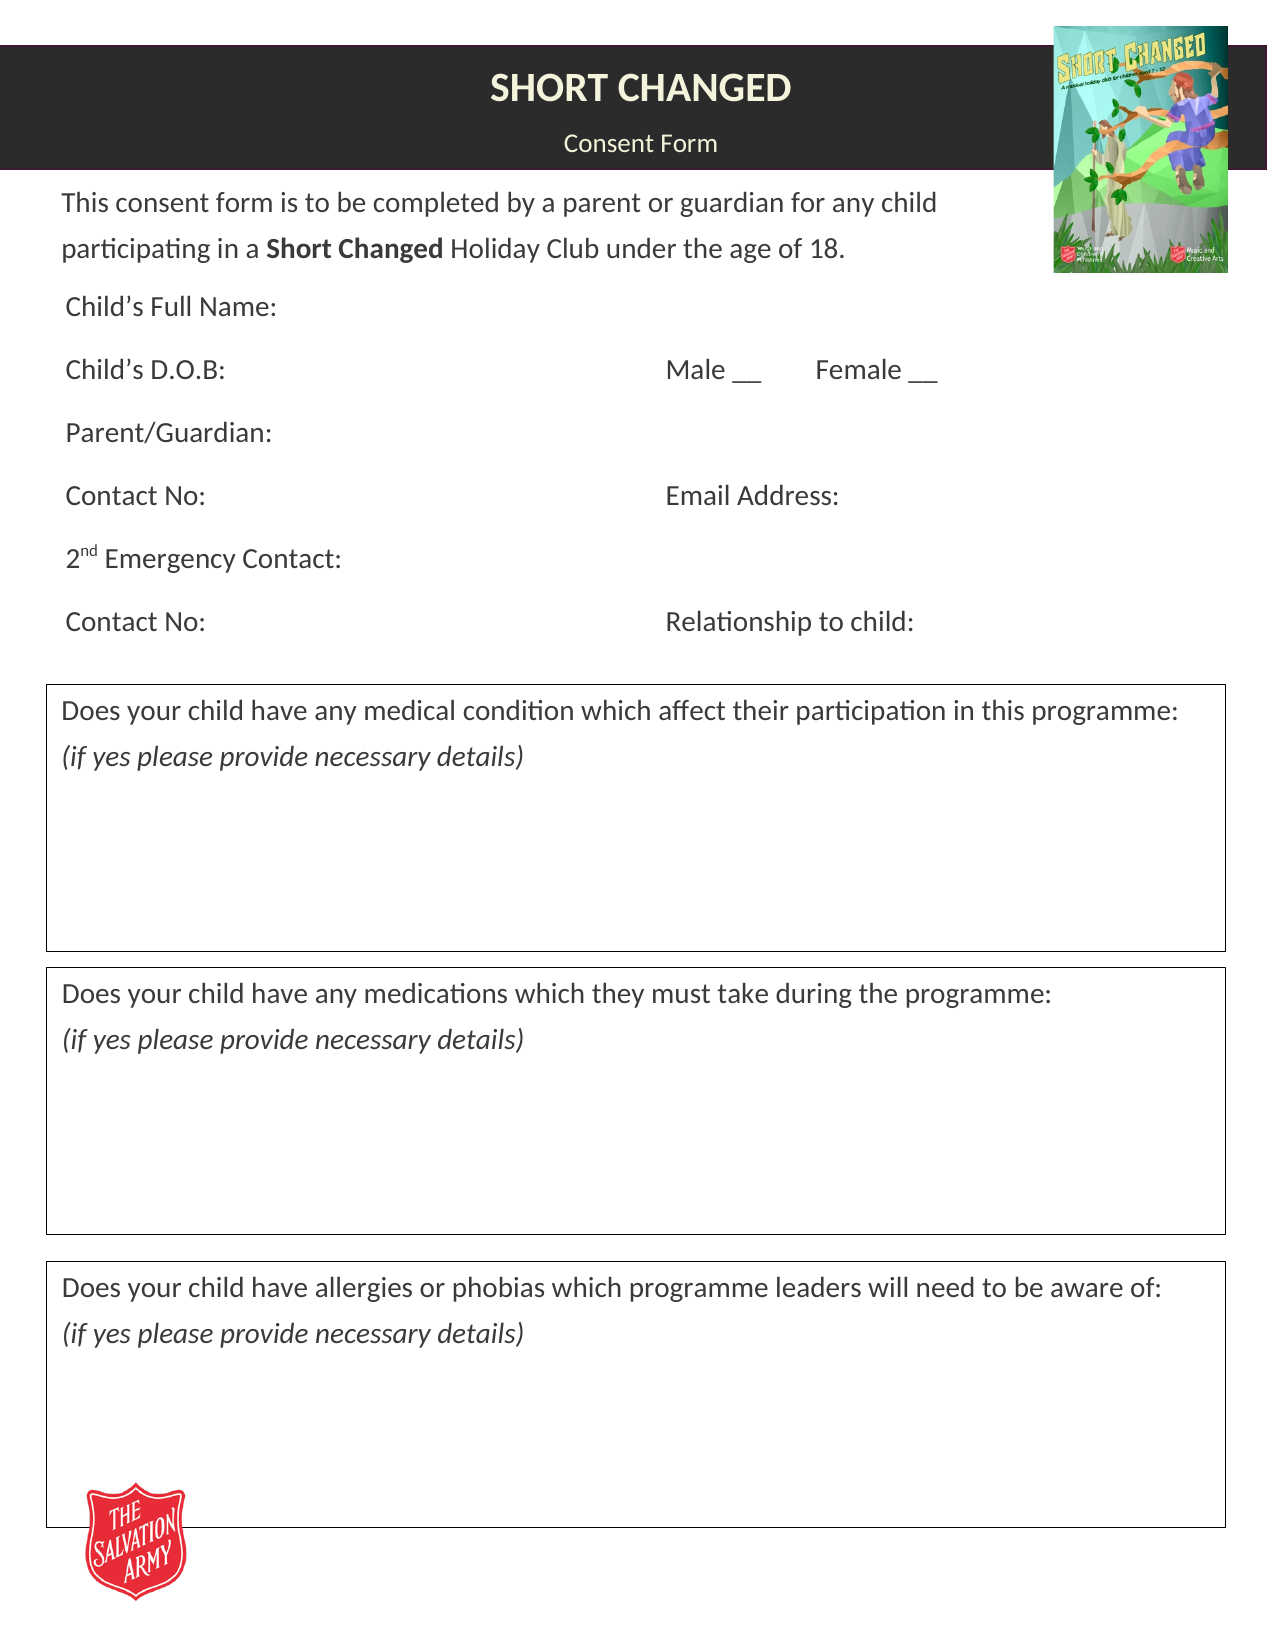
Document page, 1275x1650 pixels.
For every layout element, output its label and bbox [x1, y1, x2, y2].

picture [74, 1481, 197, 1603]
picture [1053, 26, 1228, 273]
